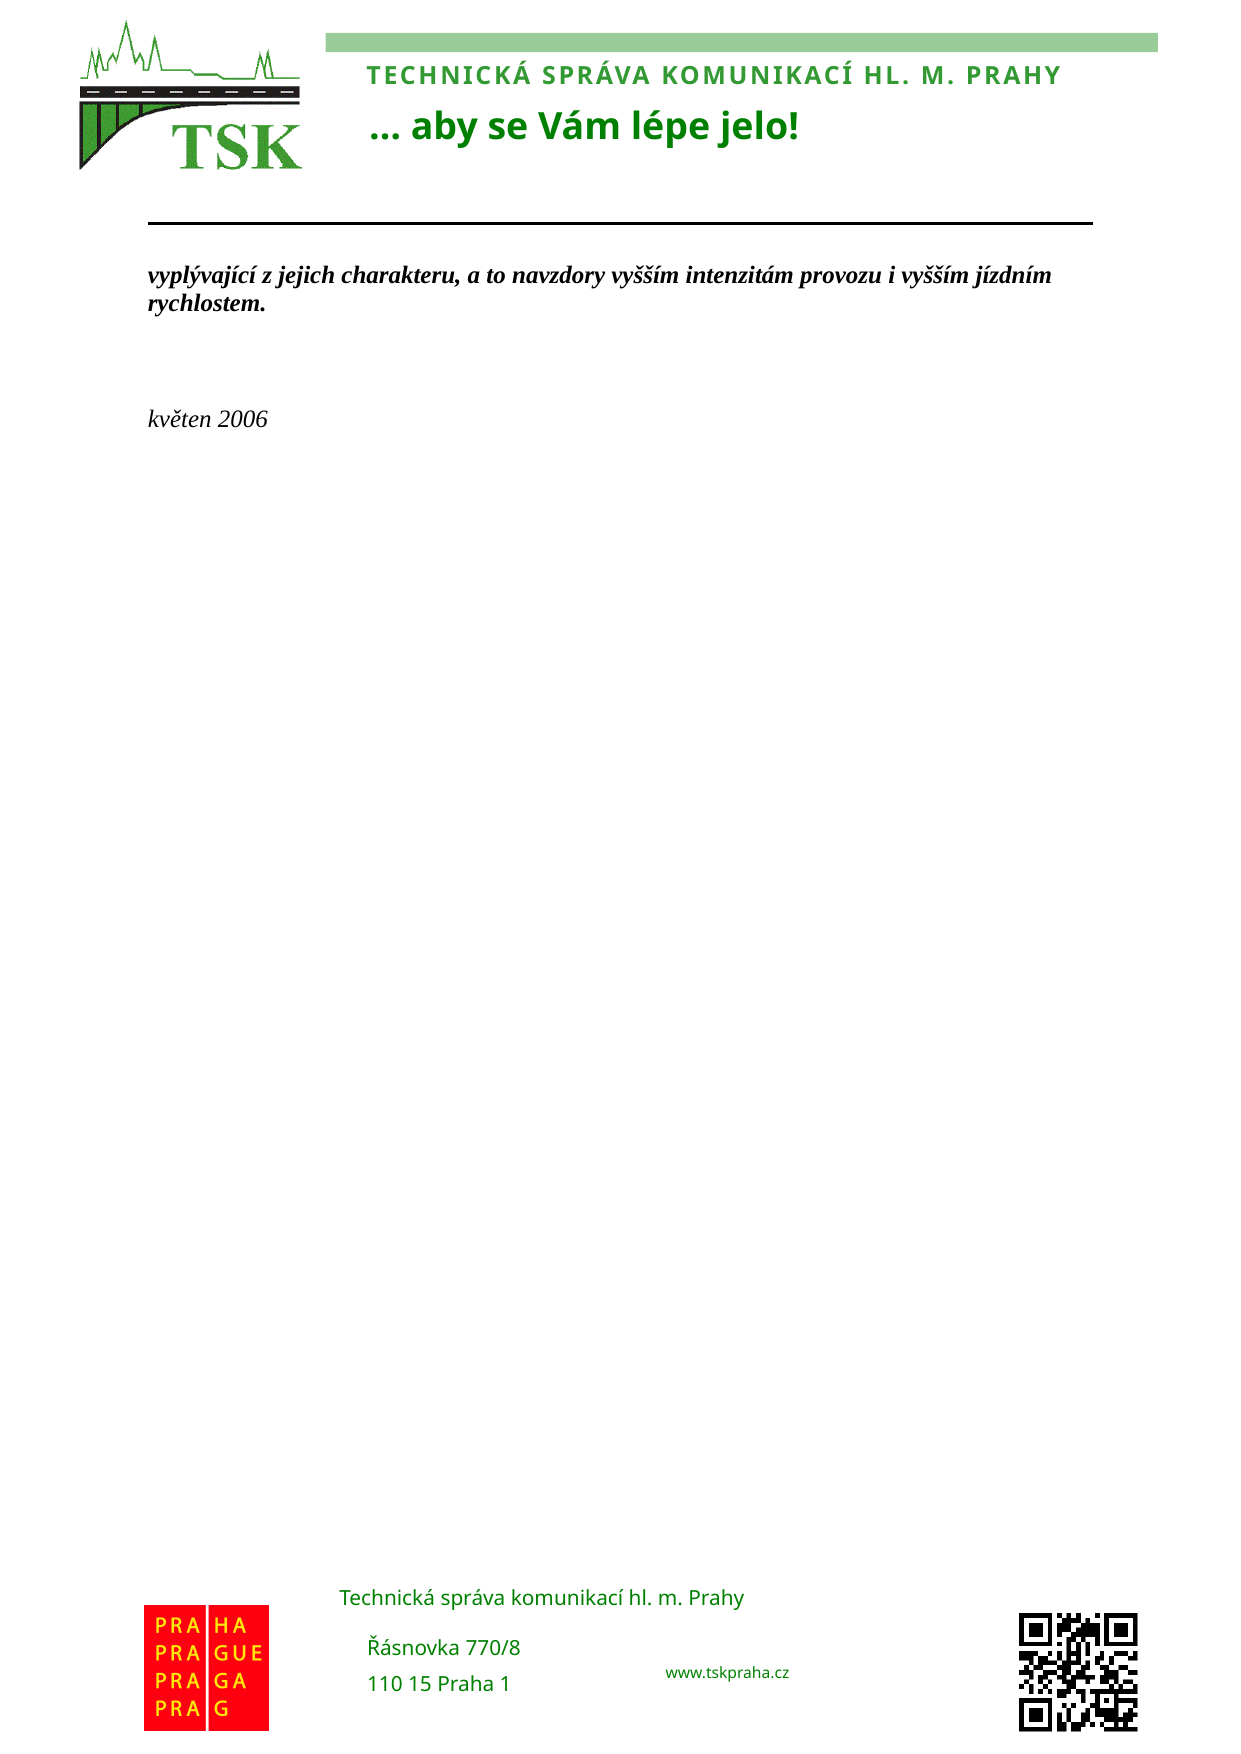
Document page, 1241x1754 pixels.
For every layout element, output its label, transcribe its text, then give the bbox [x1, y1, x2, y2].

picture [144, 1605, 269, 1731]
text květen 2006 [148, 404, 1093, 433]
picture [1001, 1594, 1156, 1750]
picture [73, 19, 306, 176]
